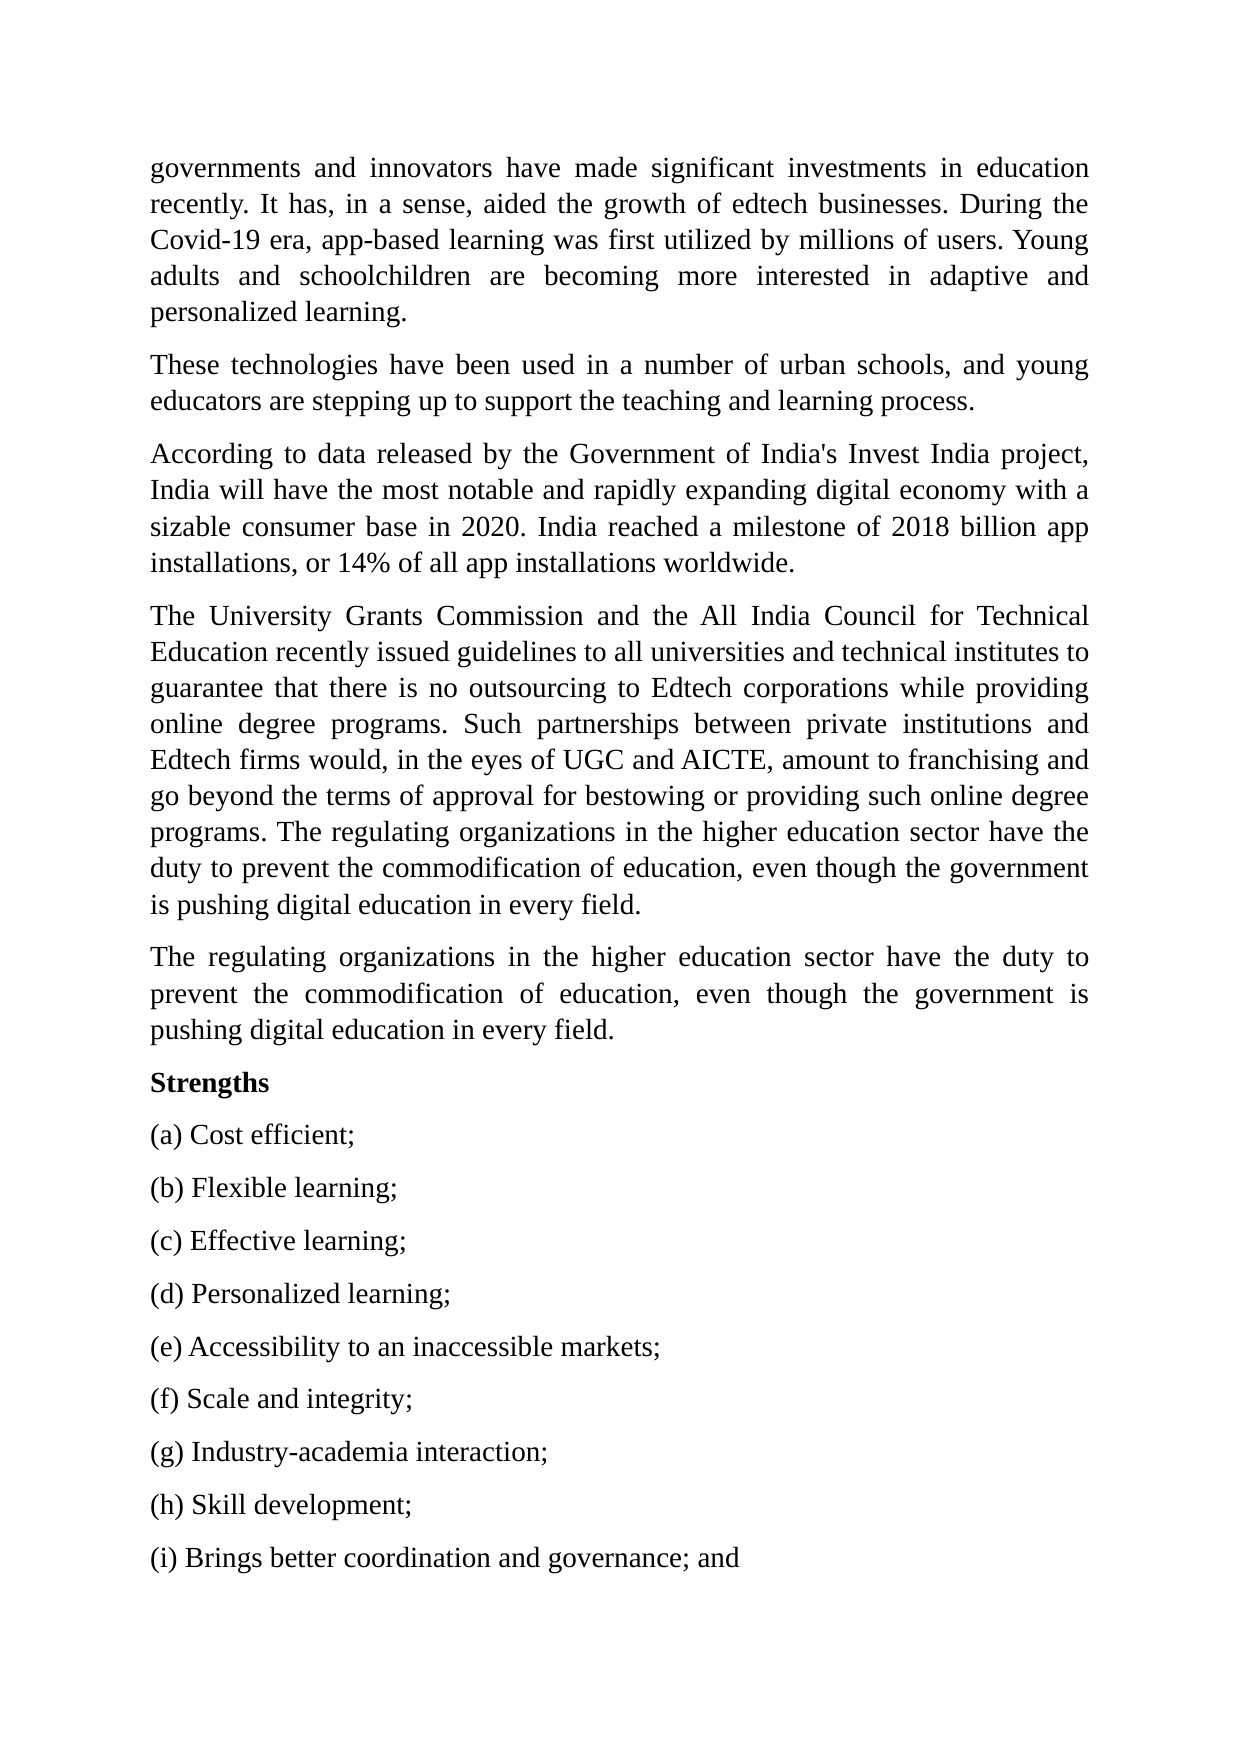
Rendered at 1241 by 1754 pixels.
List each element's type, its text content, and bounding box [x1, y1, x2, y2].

text (d) Personalized learning; [150, 1276, 1090, 1309]
text (c) Effective learning; [150, 1223, 1090, 1257]
text (f) Scale and integrity; [150, 1382, 1090, 1415]
text (a) Cost efficient; [150, 1117, 1090, 1151]
text (e) Accessibility to an inaccessible markets; [150, 1329, 1090, 1362]
text (g) Industry-academia interaction; [150, 1434, 1090, 1468]
text (b) Flexible learning; [150, 1170, 1090, 1204]
text The University Grants Commission and the All India Council for Technical Education recently issued guidelines to all universities and technical institutes to guarantee that there is no outsourcing to Edtech corporations while providing online degree programs. Such partnerships between private institutions and Edtech firms would, in the eyes of UGC and AICTE, amount to franchising and go beyond the terms of approval for bestowing or providing such online degree programs. The regulating organizations in the higher education sector have the duty to prevent the commodification of education, even though the government is pushing digital education in every field. [150, 598, 1090, 920]
text (i) Brings better coordination and governance; and [150, 1540, 1090, 1573]
text Strengths [150, 1065, 1090, 1098]
text The regulating organizations in the higher education sector have the duty to prevent the commodification of education, even though the government is pushing digital education in every field. [150, 939, 1090, 1045]
text These technologies have been used in a number of urban schools, and young educators are stepping up to support the teaching and learning process. [150, 347, 1090, 417]
text (h) Skill development; [150, 1487, 1090, 1521]
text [150, 150, 1090, 328]
text According to data released by the Government of India's Invest India project, India will have the most notable and rapidly expanding digital economy with a sizable consumer base in 2020. India reached a milestone of 2018 billion app installations, or 14% of all app installations worldwide. [150, 436, 1090, 578]
